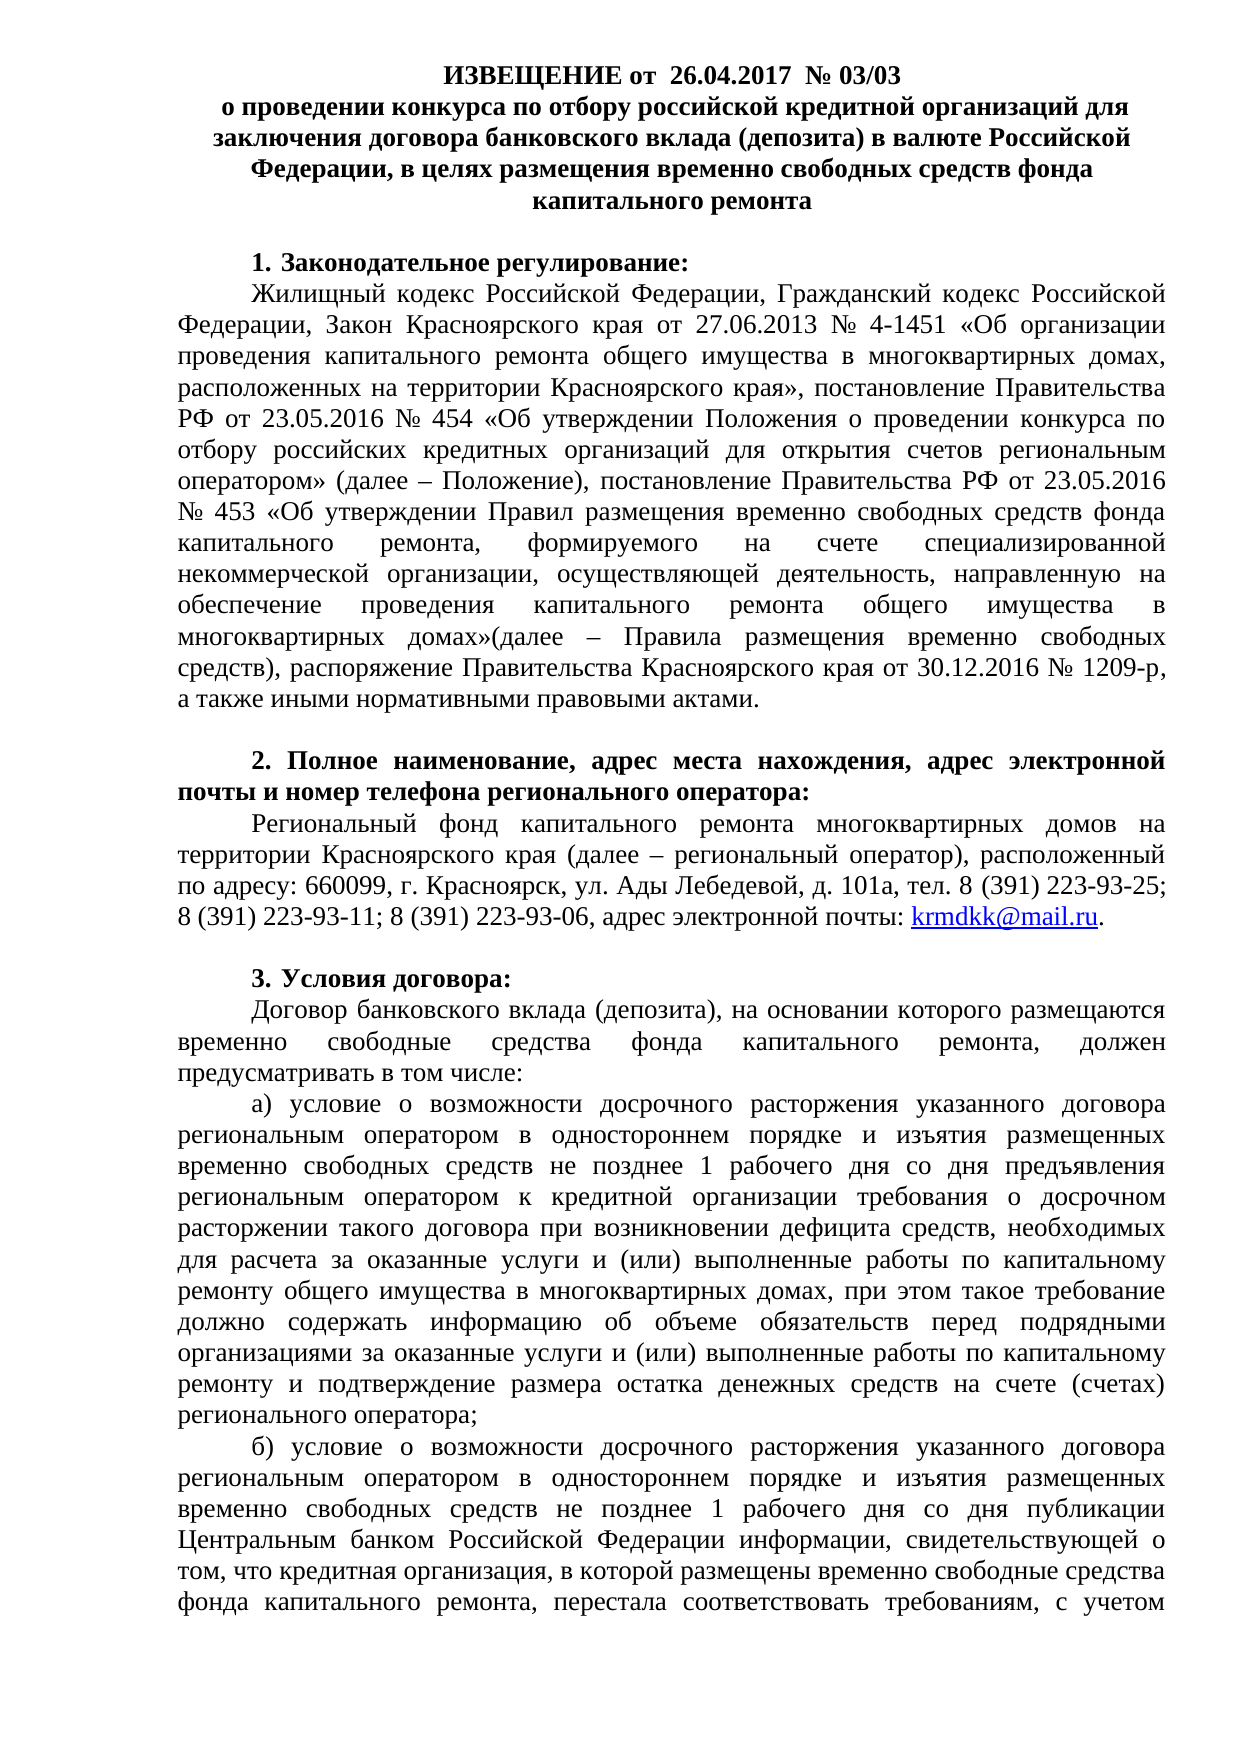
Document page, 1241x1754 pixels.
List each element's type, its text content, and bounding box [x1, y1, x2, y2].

text ИЗВЕЩЕНИЕ от 26.04.2017 № 03/03 [177, 59, 1167, 90]
text 2. Полное наименование, адрес места нахождения, адрес электронной почты и номер телефона регионального оператора: [177, 744, 1167, 807]
text а) условие о возможности досрочного расторжения указанного договора региональным оператором в одностороннем порядке и изъятия размещенных временно свободных средств не позднее 1 рабочего дня со дня предъявления региональным оператором к кредитной организации требования о досрочном расторжении такого договора при возникновении дефицита средств, необходимых для расчета за оказанные услуги и (или) выполненные работы по капитальному ремонту общего имущества в многоквартирных домах, при этом такое требование должно содержать информацию об объеме обязательств перед подрядными организациями за оказанные услуги и (или) выполненные работы по капитальному ремонту и подтверждение размера остатка денежных средств на счете (счетах) регионального оператора; [177, 1087, 1167, 1429]
text о проведении конкурса по отбору российской кредитной организаций для заключения договора банковского вклада (депозита) в валюте Российской Федерации, в целях размещения временно свободных средств фонда капитального ремонта [177, 90, 1167, 215]
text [177, 1429, 1167, 1616]
text Региональный фонд капитального ремонта многоквартирных домов на территории Красноярского края (далее – региональный оператор), расположенный по адресу: 660099, г. Красноярск, ул. Ады Лебедевой, д. 101а, тел. 8 (391) 223-93-25; 8 (391) 223-93-11; 8 (391) 223-93-06, адрес электронной почты: krmdkk@mail.ru. [177, 807, 1167, 931]
text Договор банковского вклада (депозита), на основании которого размещаются временно свободные средства фонда капитального ремонта, должен предусматривать в том числе: [177, 993, 1167, 1087]
text Жилищный кодекс Российской Федерации, Гражданский кодекс Российской Федерации, Закон Красноярского края от 27.06.2013 № 4-1451 «Об организации проведения капитального ремонта общего имущества в многоквартирных домах, расположенных на территории Красноярского края», постановление Правительства РФ от 23.05.2016 № 454 «Об утверждении Положения о проведении конкурса по отбору российских кредитных организаций для открытия счетов региональным оператором» (далее – Положение), постановление Правительства РФ от 23.05.2016 № 453 «Об утверждении Правил размещения временно свободных средств фонда капитального ремонта, формируемого на счете специализированной некоммерческой организации, осуществляющей деятельность, направленную на обеспечение проведения капитального ремонта общего имущества в многоквартирных домах»(далее – Правила размещения временно свободных средств), распоряжение Правительства Красноярского края от 30.12.2016 № 1209-р, а также иными нормативными правовыми актами. [177, 277, 1167, 713]
list Законодательное регулирование: [177, 246, 1167, 277]
list Условия договора: [177, 962, 1167, 993]
